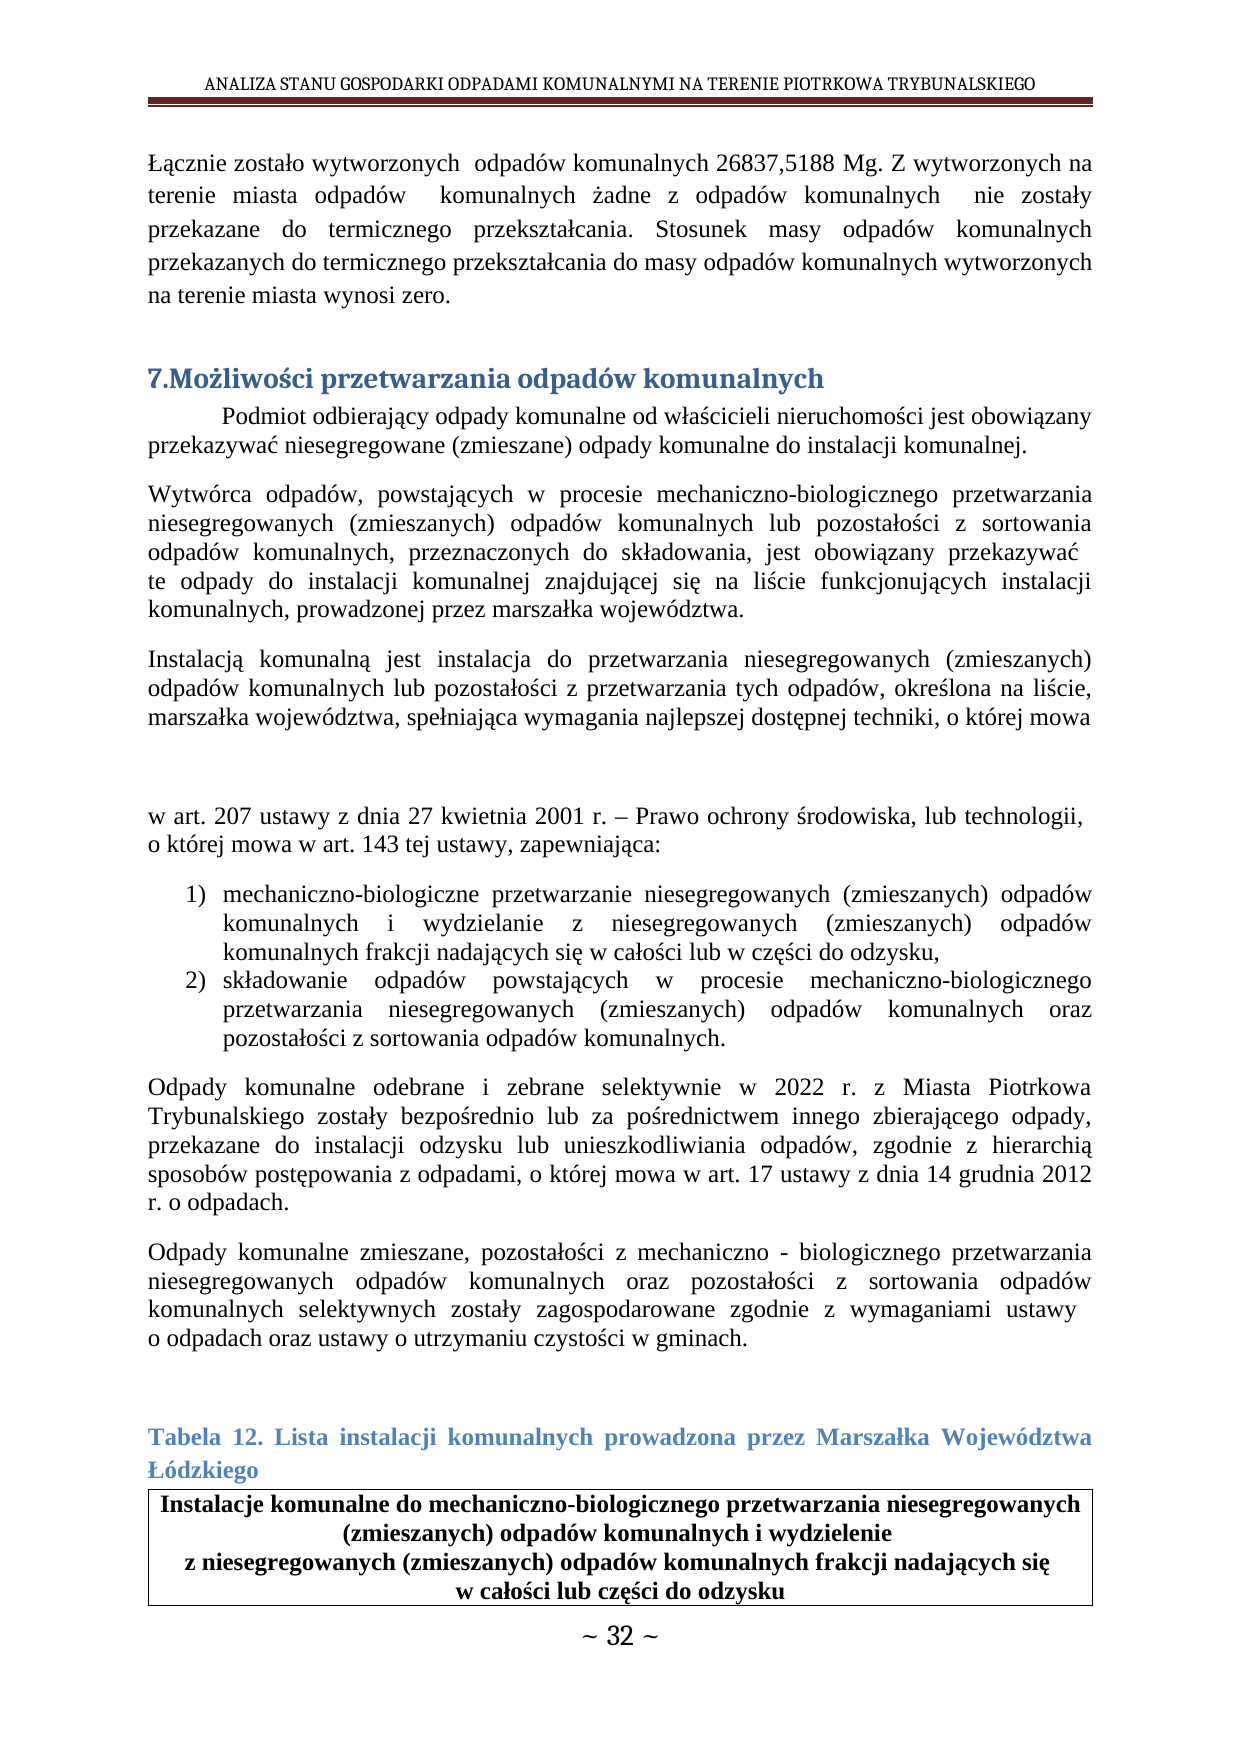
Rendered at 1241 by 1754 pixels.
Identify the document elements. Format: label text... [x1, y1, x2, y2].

text w art. 207 ustawy z dnia 27 kwietnia 2001 r. – Prawo ochrony środowiska, lub technologii, o której mowa w art. 143 tej ustawy, zapewniająca: [148, 801, 1093, 858]
text Wytwórca odpadów, powstających w procesie mechaniczno-biologicznego przetwarzania niesegregowanych (zmieszanych) odpadów komunalnych lub pozostałości z sortowania odpadów komunalnych, przeznaczonych do składowania, jest obowiązany przekazywać te odpady do instalacji komunalnej znajdującej się na liście funkcjonujących instalacji komunalnych, prowadzonej przez marszałka województwa. [148, 479, 1093, 623]
table_header Instalacje komunalne do mechaniczno-biologicznego przetwarzania niesegregowanych (zmieszanych) odpadów komunalnych i wydzielenie z niesegregowanych (zmieszanych) odpadów komunalnych frakcji nadających się w całości lub części do odzysku [149, 1490, 1092, 1604]
subtitle Tabela 12. Lista instalacji komunalnych prowadzona przez Marszałka Województwa Łódzkiego [148, 1422, 1093, 1484]
subtitle 7.Możliwości przetwarzania odpadów komunalnych [148, 363, 1093, 396]
text Łącznie zostało wytworzonych odpadów komunalnych 26837,5188 Mg. Z wytworzonych na terenie miasta odpadów komunalnych żadne z odpadów komunalnych nie zostały przekazane do termicznego przekształcania. Stosunek masy odpadów komunalnych przekazanych do termicznego przekształcania do masy odpadów komunalnych wytworzonych na terenie miasta wynosi zero. [148, 148, 1093, 308]
text Instalacją komunalną jest instalacja do przetwarzania niesegregowanych (zmieszanych) odpadów komunalnych lub pozostałości z przetwarzania tych odpadów, określona na liście, marszałka województwa, spełniająca wymagania najlepszej dostępnej techniki, o której mowa [148, 644, 1093, 730]
text Odpady komunalne odebrane i zebrane selektywnie w 2022 r. z Miasta Piotrkowa Trybunalskiego zostały bezpośrednio lub za pośrednictwem innego zbierającego odpady, przekazane do instalacji odzysku lub unieszkodliwiania odpadów, zgodnie z hierarchią sposobów postępowania z odpadami, o której mowa w art. 17 ustawy z dnia 14 grudnia 2012 r. o odpadach. [148, 1072, 1093, 1216]
list mechaniczno-biologiczne przetwarzanie niesegregowanych (zmieszanych) odpadów komunalnych i wydzielanie z niesegregowanych (zmieszanych) odpadów komunalnych frakcji nadających się w całości lub w części do odzysku, [185, 879, 1093, 965]
text Podmiot odbierający odpady komunalne od właścicieli nieruchomości jest obowiązany przekazywać niesegregowane (zmieszane) odpady komunalne do instalacji komunalnej. [148, 401, 1093, 459]
text Odpady komunalne zmieszane, pozostałości z mechaniczno - biologicznego przetwarzania niesegregowanych odpadów komunalnych oraz pozostałości z sortowania odpadów komunalnych selektywnych zostały zagospodarowane zgodnie z wymaganiami ustawy o odpadach oraz ustawy o utrzymaniu czystości w gminach. [148, 1237, 1093, 1352]
list składowanie odpadów powstających w procesie mechaniczno-biologicznego przetwarzania niesegregowanych (zmieszanych) odpadów komunalnych oraz pozostałości z sortowania odpadów komunalnych. [185, 965, 1093, 1052]
